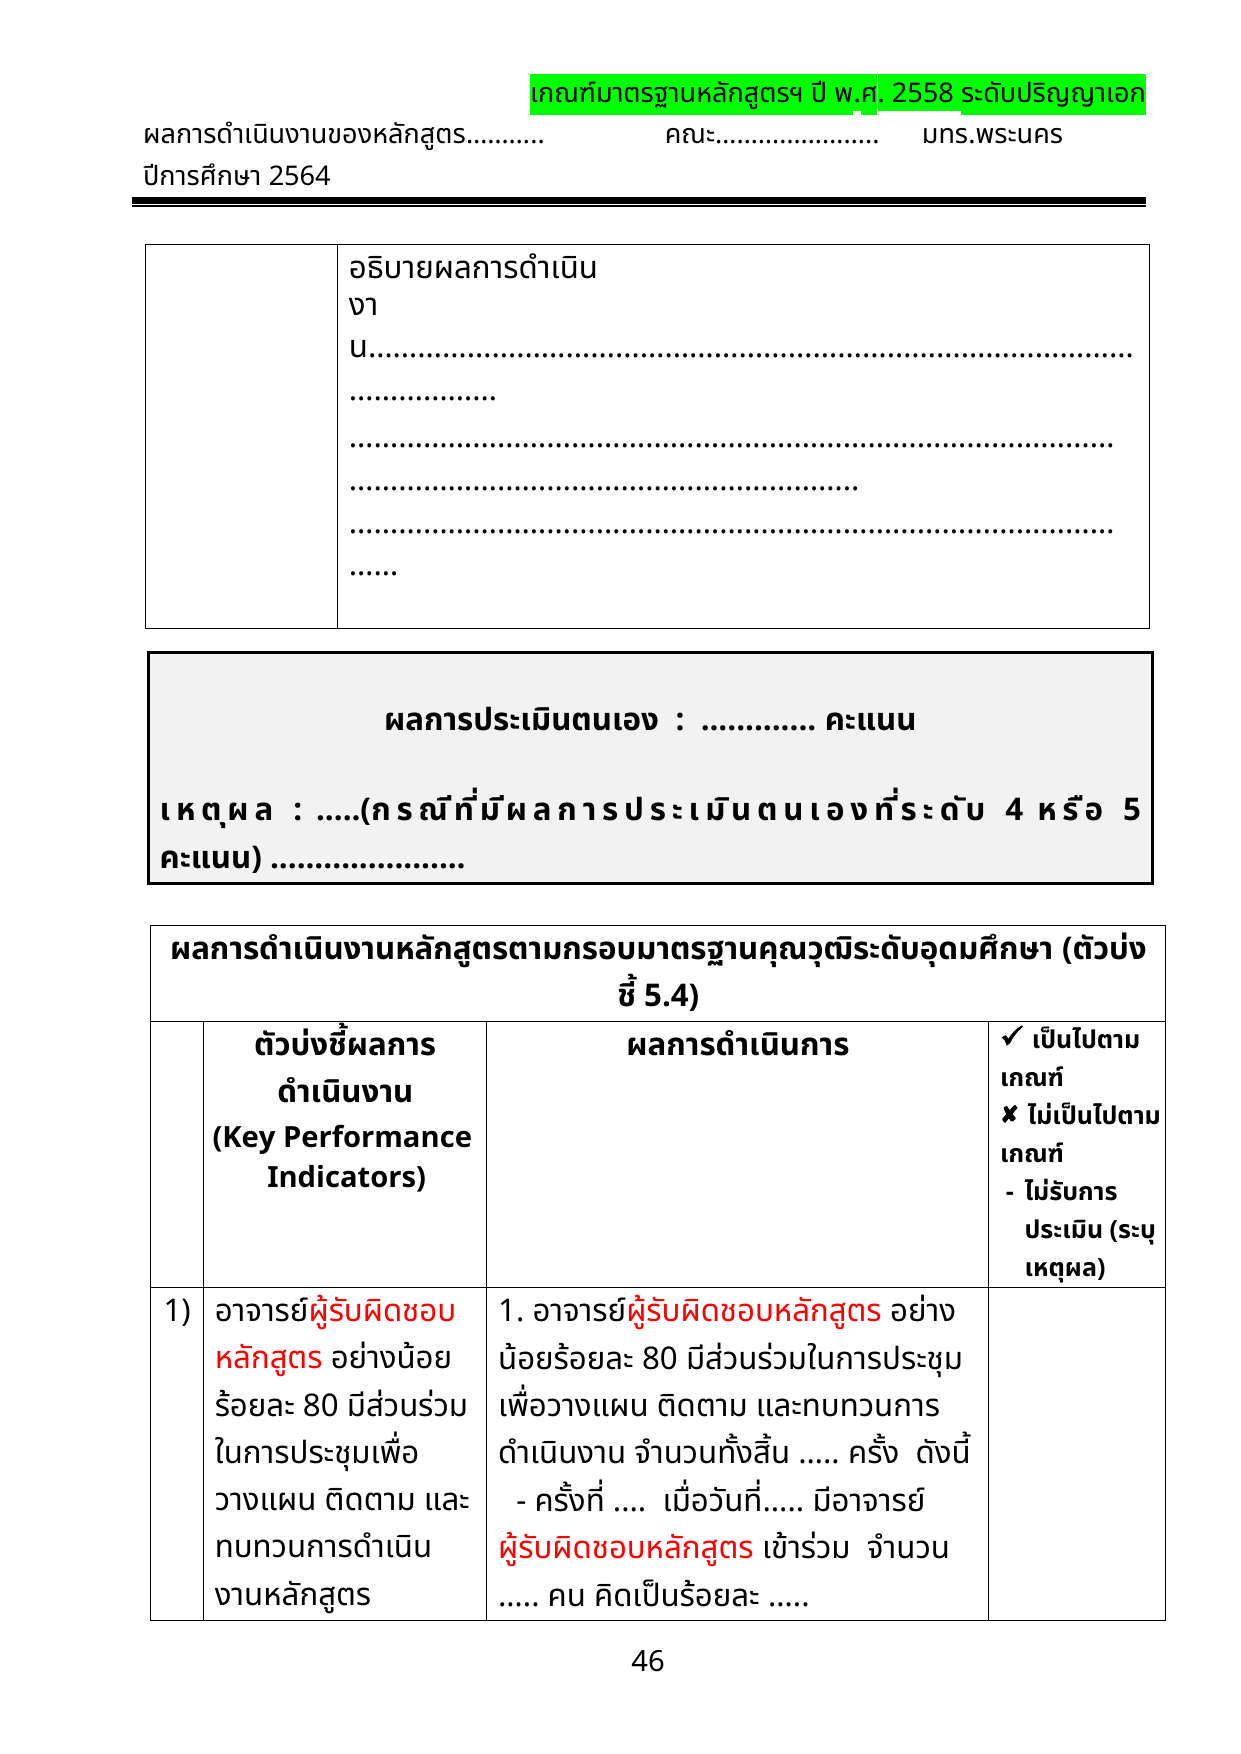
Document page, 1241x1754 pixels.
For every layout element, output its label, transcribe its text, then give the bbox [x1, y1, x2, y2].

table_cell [146, 245, 337, 627]
table_cell ตัวบ่งชี้ผลการดำเนินงาน (Key Performance Indicators) [204, 1022, 486, 1287]
table_cell [989, 1288, 1165, 1620]
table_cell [338, 245, 1149, 627]
table_cell อาจารย์ผู้รับผิดชอบหลักสูตร อย่างน้อยร้อยละ 80 มีส่วนร่วมในการประชุมเพื่อวางแผน ติดตาม และทบทวนการดำเนินงานหลักสูตร [204, 1288, 486, 1620]
table_cell ผลการดำเนินการ [487, 1022, 988, 1287]
table_cell 1. อาจารย์ผู้รับผิดชอบหลักสูตร อย่างน้อยร้อยละ 80 มีส่วนร่วมในการประชุมเพื่อวางแผน ติดตาม และทบทวนการดำเนินงาน จำนวนทั้งสิ้น ….. ครั้ง ดังนี้ - ครั้งที่ .... เมื่อวันที่..... มีอาจารย์ผู้รับผิดชอบหลักสูตร เข้าร่วม จำนวน ….. คน คิดเป็นร้อยละ ….. - ครั้งที่ .... เมื่อวันที่..... มีอาจารย์ผู้รับผิดชอบหลักสูตร เข้าร่วม จำนวน ….. คน คิดเป็นร้อยละ ….. [487, 1288, 988, 1620]
table_cell [151, 1022, 203, 1287]
table_cell เป็นไปตามเกณฑ์ ไม่เป็นไปตามเกณฑ์ ไม่รับการประเมิน (ระบุเหตุผล) [989, 1022, 1165, 1287]
table_header ผลการดำเนินงานหลักสูตรตามกรอบมาตรฐานคุณวุฒิระดับอุดมศึกษา (ตัวบ่งชี้ 5.4) [151, 926, 1165, 1021]
table_cell 1) [151, 1288, 203, 1620]
table_header ผลการประเมินตนเอง : ............. คะแนน เหตุผล : .....(กรณีที่มีผลการประเมินตนเองที่ระดับ 4 หรือ 5 คะแนน) ...................... [150, 654, 1151, 882]
